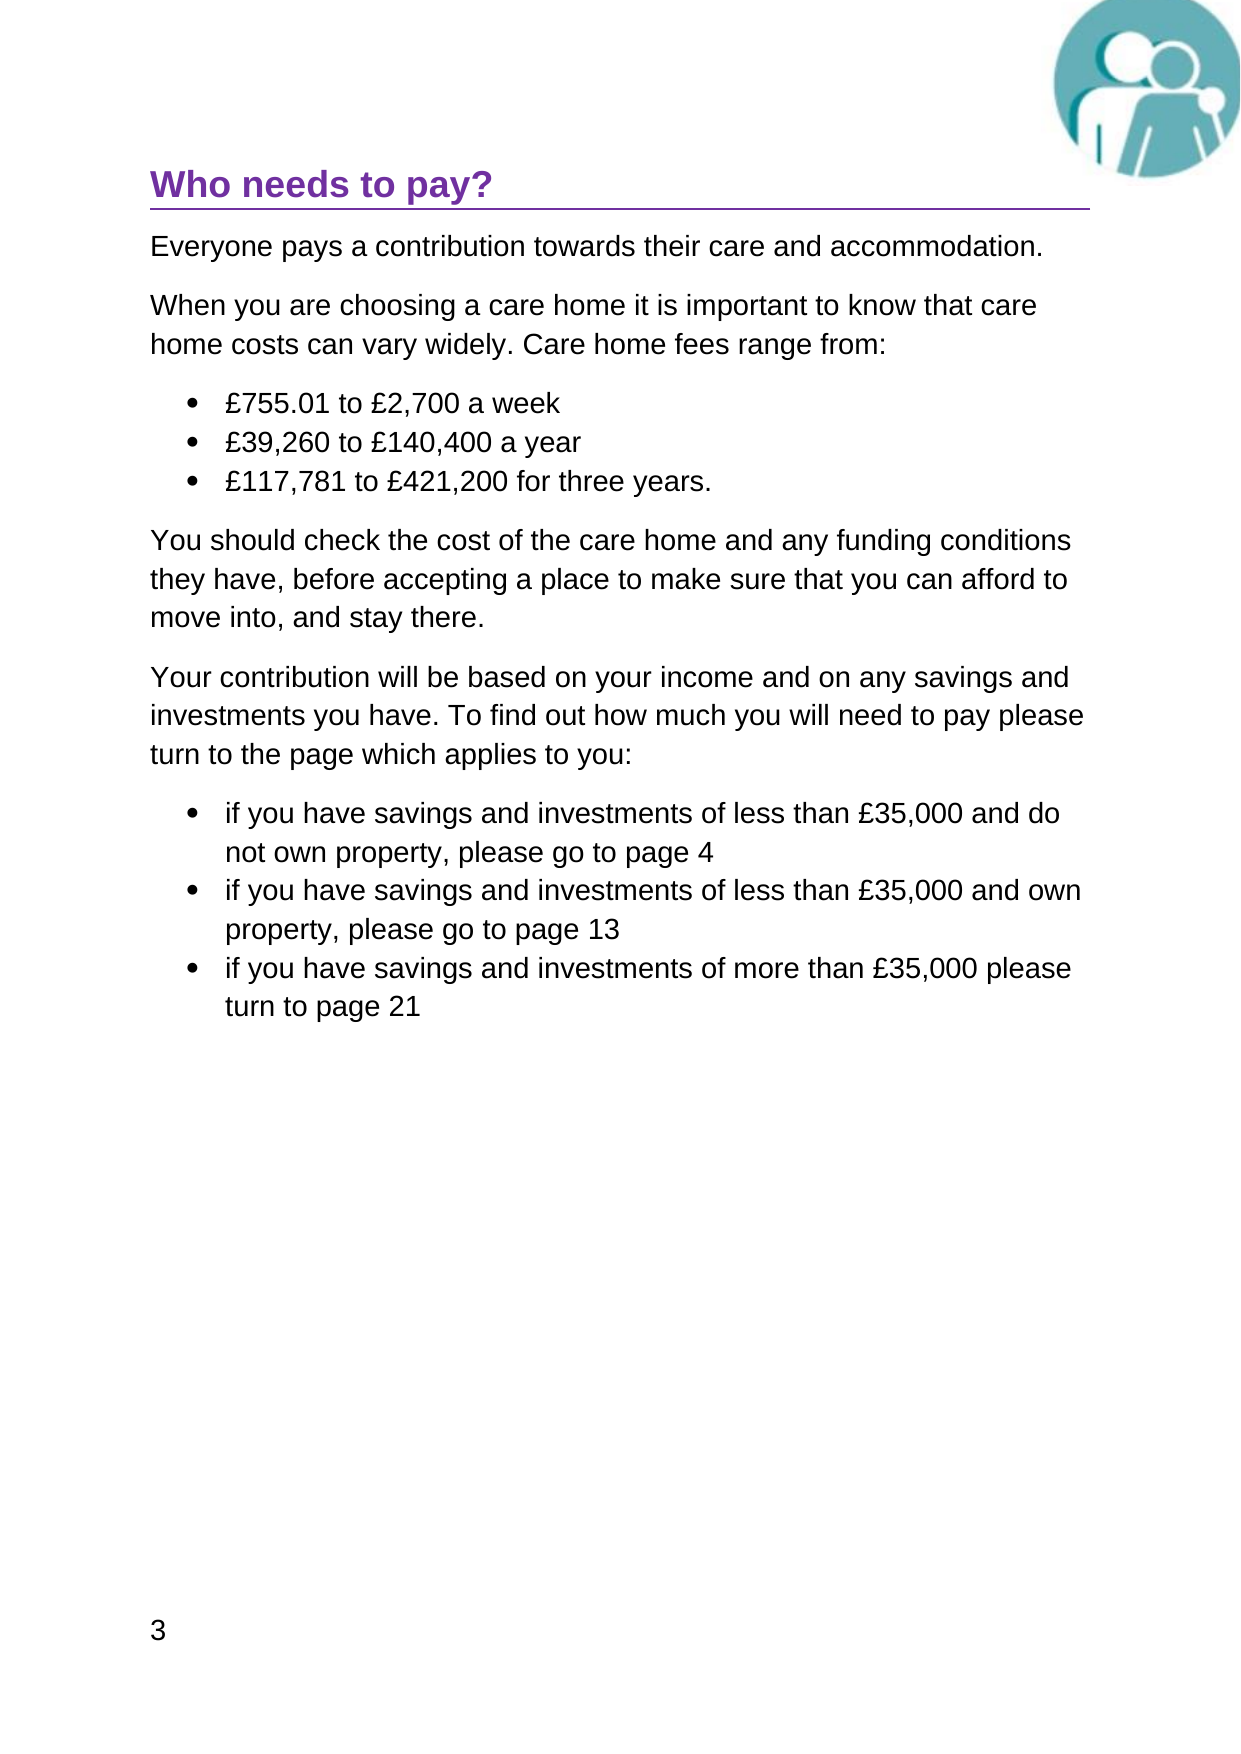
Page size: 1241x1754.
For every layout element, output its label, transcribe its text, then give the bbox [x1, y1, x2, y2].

text You should check the cost of the care home and any funding conditions they have, before accepting a place to make sure that you can afford to move into, and stay there. [150, 523, 1090, 634]
list £117,781 to £421,200 for three years. [187, 463, 1090, 497]
list £39,260 to £140,400 a year [187, 425, 1090, 458]
list if you have savings and investments of more than £35,000 please turn to page 21 [187, 951, 1090, 1023]
list if you have savings and investments of less than £35,000 and do not own property, please go to page 4 [187, 796, 1090, 868]
text Everyone pays a contribution towards their care and accommodation. [150, 229, 1090, 262]
list if you have savings and investments of less than £35,000 and own property, please go to page 13 [187, 873, 1090, 946]
text Your contribution will be based on your income and on any savings and investments you have. To find out how much you will need to pay please turn to the page which applies to you: [150, 659, 1090, 770]
list £755.01 to £2,700 a week [187, 386, 1090, 420]
text When you are choosing a care home it is important to know that care home costs can vary widely. Care home fees range from: [150, 288, 1090, 360]
subtitle Who needs to pay? [150, 162, 1090, 208]
picture [1040, 0, 1241, 186]
